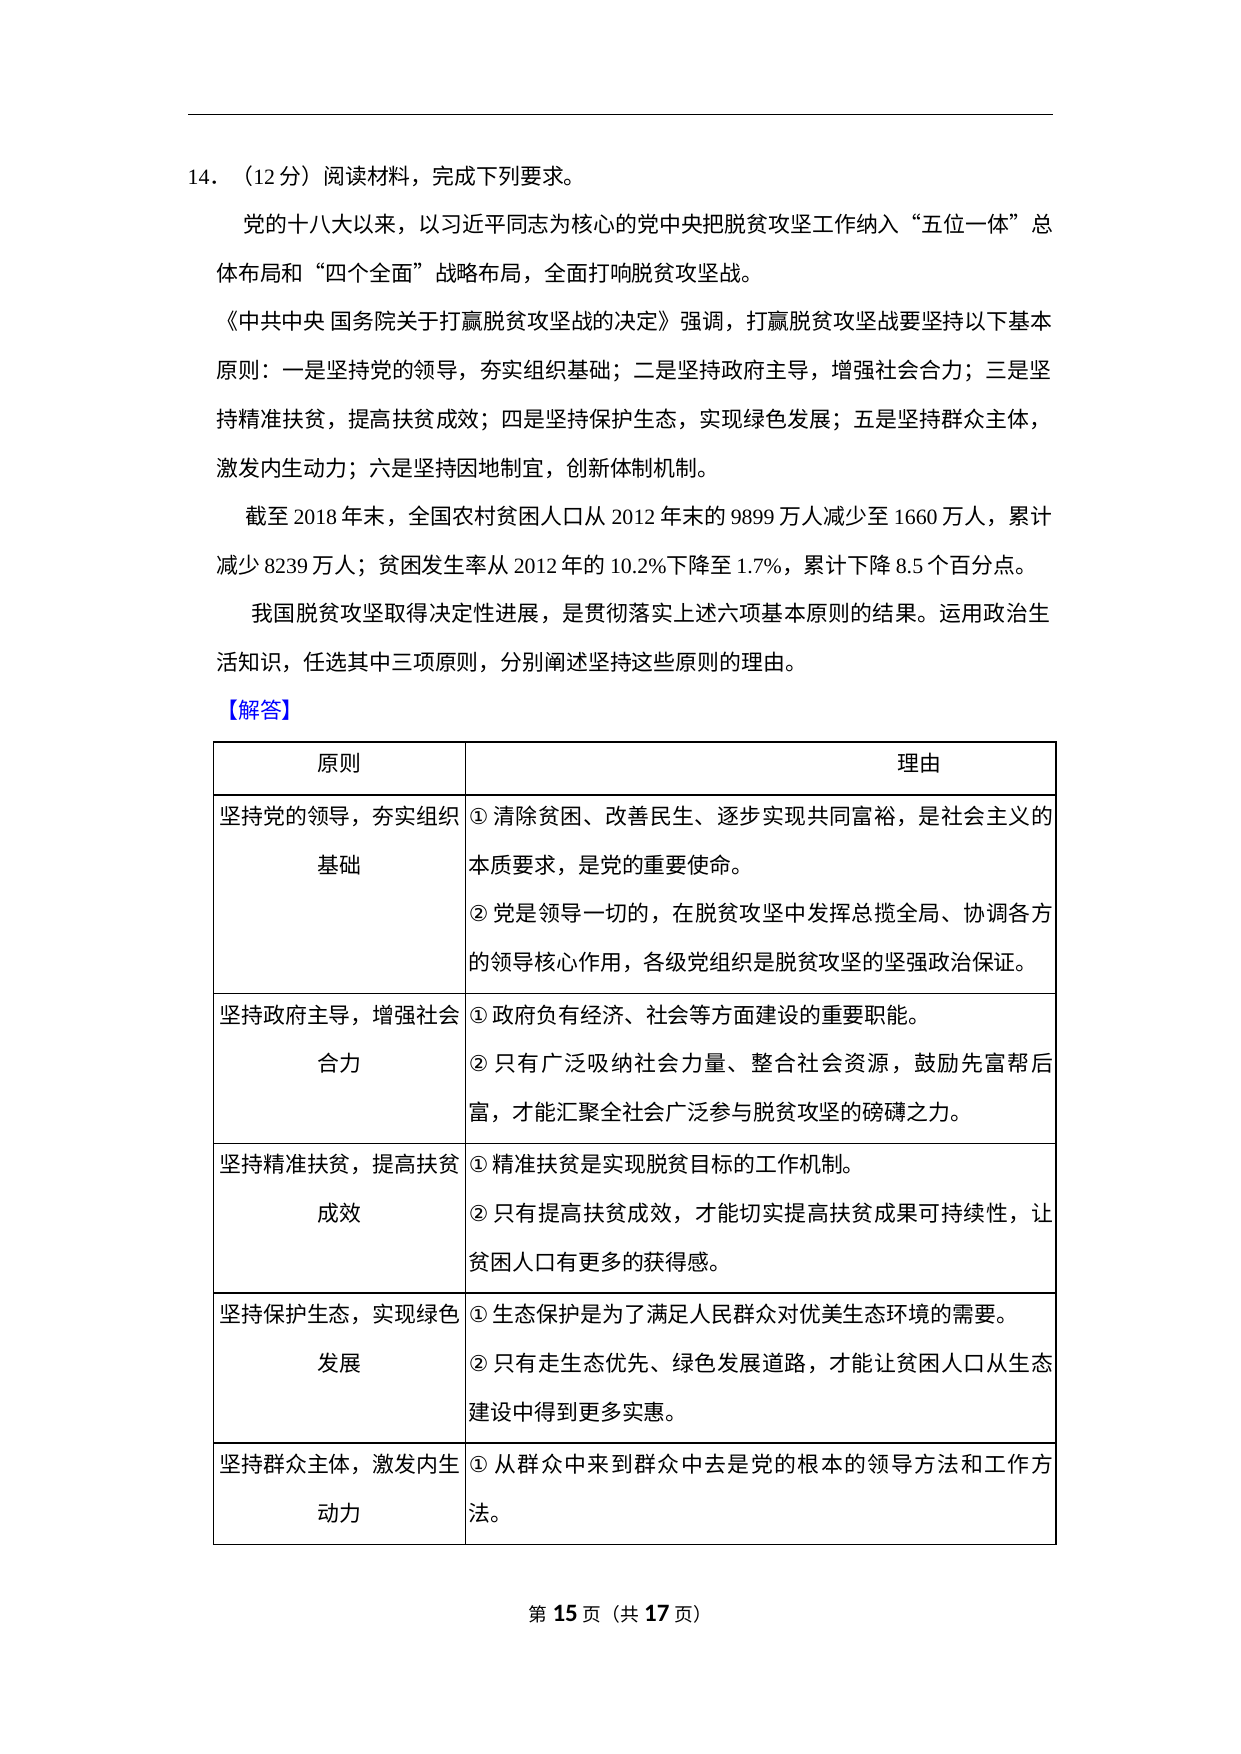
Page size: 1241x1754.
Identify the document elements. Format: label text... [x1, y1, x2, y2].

table_cell 坚持政府主导，增强社会合力 [214, 994, 465, 1142]
text 《中共中央 国务院关于打赢脱贫攻坚战的决定》强调，打赢脱贫攻坚战要坚持以下基本原则：一是坚持党的领导，夯实组织基础；二是坚持政府主导，增强社会合力；三是坚持精准扶贫，提高扶贫成效；四是坚持保护生态，实现绿色发展；五是坚持群众主体，激发内生动力；六是坚持因地制宜，创新体制机制。 [216, 304, 1053, 483]
table_header 理由 [466, 743, 1055, 794]
table_cell 坚持保护生态，实现绿色发展 [214, 1294, 465, 1442]
text 14．（12分）阅读材料，完成下列要求。 [187, 158, 1053, 191]
table_header 原则 [214, 743, 465, 794]
text 我国脱贫攻坚取得决定性进展，是贯彻落实上述六项基本原则的结果。运用政治生活知识，任选其中三项原则，分别阐述坚持这些原则的理由。 [216, 596, 1053, 677]
table_cell ①政府负有经济、社会等方面建设的重要职能。 ②只有广泛吸纳社会力量、整合社会资源，鼓励先富帮后富，才能汇聚全社会广泛参与脱贫攻坚的磅礴之力。 [466, 994, 1055, 1142]
table_cell 坚持党的领导，夯实组织基础 [214, 796, 465, 992]
text 截至2018年末，全国农村贫困人口从2012年末的9899万人减少至1660万人，累计减少8239万人；贫困发生率从2012年的10.2%下降至1.7%，累计下降8.5个百分点。 [216, 498, 1053, 580]
table_cell ①生态保护是为了满足人民群众对优美生态环境的需要。 ②只有走生态优先、绿色发展道路，才能让贫困人口从生态建设中得到更多实惠。 [466, 1294, 1055, 1442]
table_cell 坚持群众主体，激发内生动力 [214, 1444, 465, 1544]
text 党的十八大以来，以习近平同志为核心的党中央把脱贫攻坚工作纳入“五位一体”总体布局和“四个全面”战略布局，全面打响脱贫攻坚战。 [216, 207, 1053, 288]
table_cell 坚持精准扶贫，提高扶贫成效 [214, 1144, 465, 1292]
table_cell ①精准扶贫是实现脱贫目标的工作机制。 ②只有提高扶贫成效，才能切实提高扶贫成果可持续性，让贫困人口有更多的获得感。 [466, 1144, 1055, 1292]
table_cell ①清除贫困、改善民生、逐步实现共同富裕，是社会主义的本质要求，是党的重要使命。 ②党是领导一切的，在脱贫攻坚中发挥总揽全局、协调各方的领导核心作用，各级党组织是脱贫攻坚的坚强政治保证。 [466, 796, 1055, 992]
text 【解答】 [216, 693, 1053, 725]
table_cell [466, 1444, 1055, 1544]
